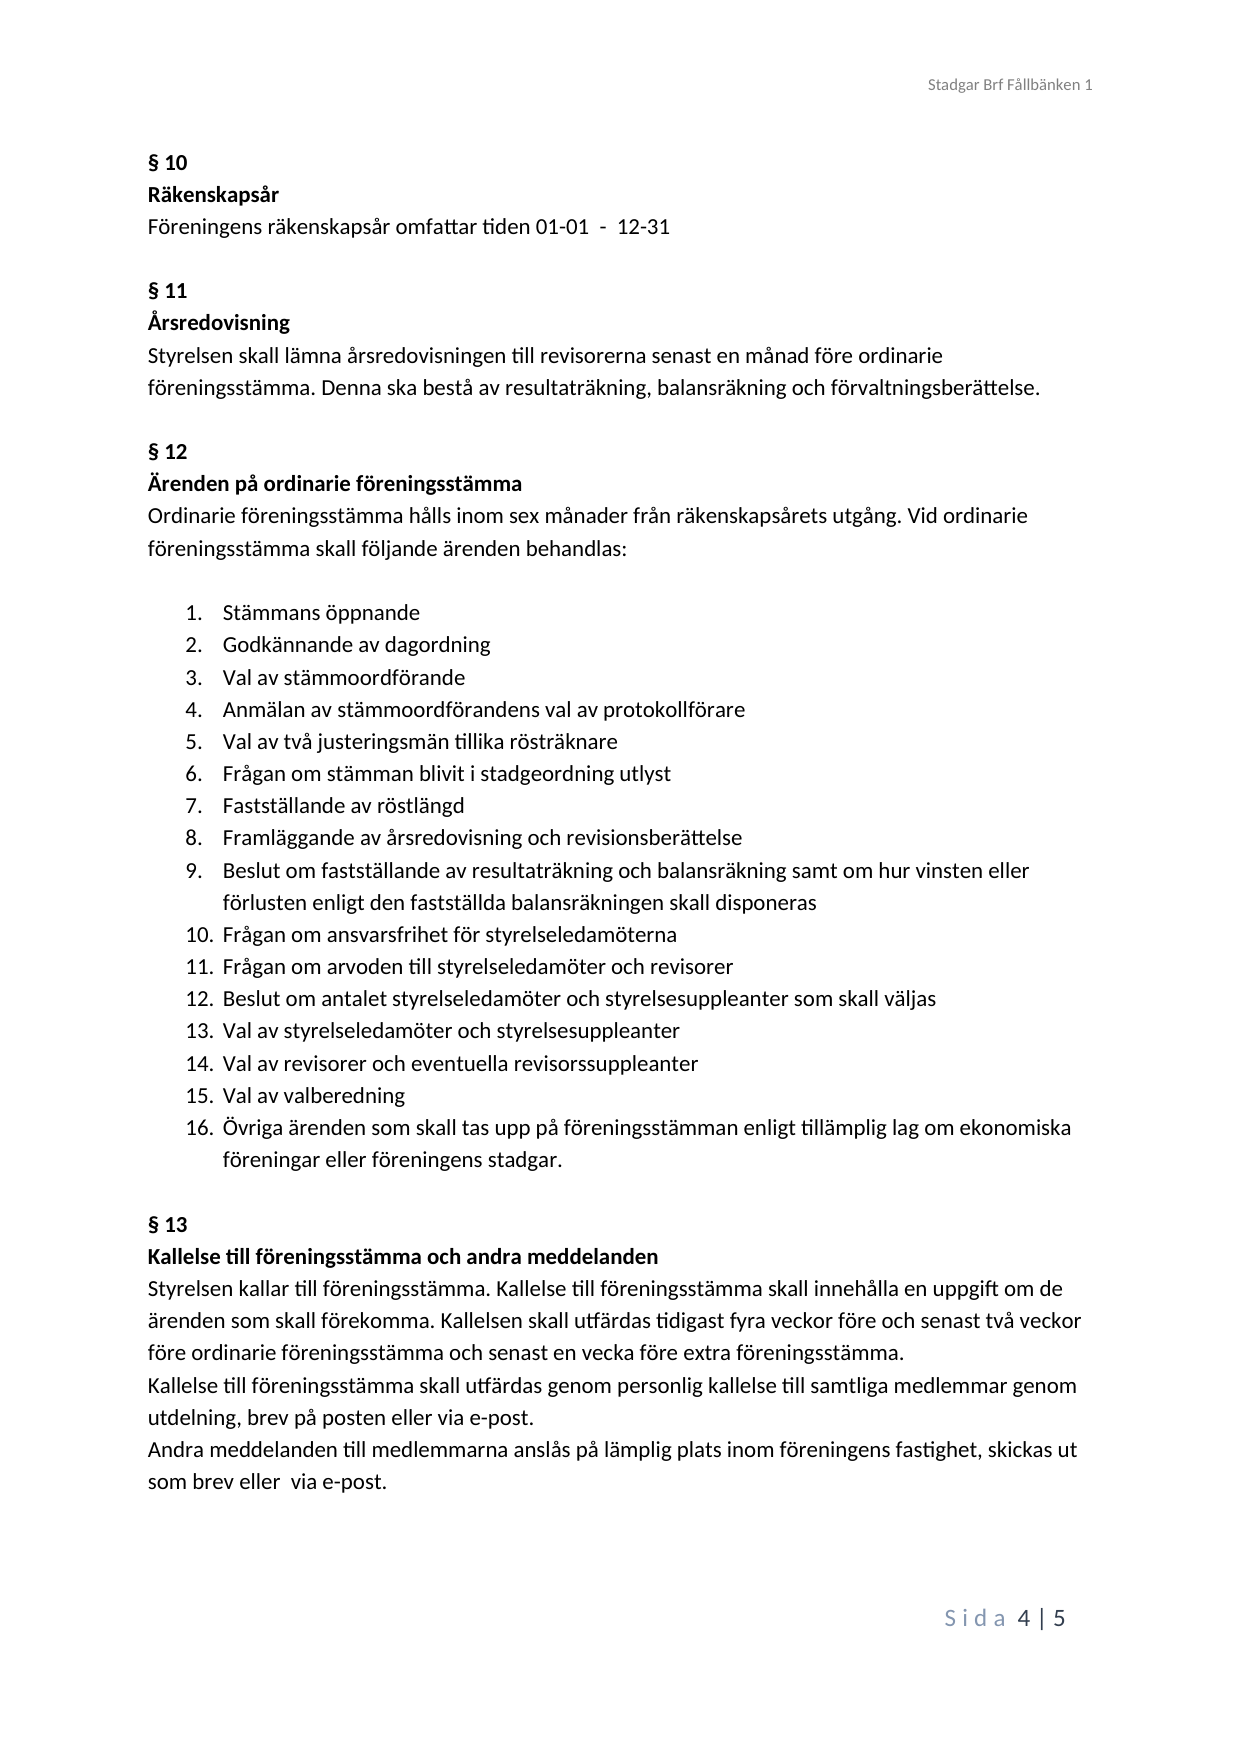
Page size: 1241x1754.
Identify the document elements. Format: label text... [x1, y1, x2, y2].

list Frågan om arvoden till styrelseledamöter och revisorer [185, 952, 1093, 980]
list Val av två justeringsmän tillika rösträknare [185, 727, 1093, 755]
list Stämmans öppnande [185, 598, 1093, 626]
text Ärenden på ordinarie föreningsstämma [148, 469, 1093, 497]
list Frågan om ansvarsfrihet för styrelseledamöterna [185, 920, 1093, 948]
list Godkännande av dagordning [185, 630, 1093, 658]
text § 10 [148, 148, 1093, 176]
list Anmälan av stämmoordförandens val av protokollförare [185, 695, 1093, 723]
text Kallelse till föreningsstämma skall utfärdas genom personlig kallelse till samtliga medlemmar genom utdelning, brev på posten eller via e-post. [148, 1371, 1093, 1431]
text § 12 [148, 437, 1093, 465]
list Val av styrelseledamöter och styrelsesuppleanter [185, 1017, 1093, 1045]
text Ordinarie föreningsstämma hålls inom sex månader från räkenskapsårets utgång. Vid ordinarie föreningsstämma skall följande ärenden behandlas: [148, 502, 1093, 562]
text § 13 [148, 1210, 1093, 1238]
list Övriga ärenden som skall tas upp på föreningsstämman enligt tillämplig lag om ekonomiska föreningar eller föreningens stadgar. [185, 1113, 1093, 1173]
list Fastställande av röstlängd [185, 791, 1093, 819]
list Beslut om fastställande av resultaträkning och balansräkning samt om hur vinsten eller förlusten enligt den fastställda balansräkningen skall disponeras [185, 856, 1093, 916]
list Frågan om stämman blivit i stadgeordning utlyst [185, 759, 1093, 787]
text Andra meddelanden till medlemmarna anslås på lämplig plats inom föreningens fastighet, skickas ut som brev eller via e-post. [148, 1435, 1093, 1495]
list Val av revisorer och eventuella revisorssuppleanter [185, 1049, 1093, 1077]
list Beslut om antalet styrelseledamöter och styrelsesuppleanter som skall väljas [185, 984, 1093, 1012]
list Framläggande av årsredovisning och revisionsberättelse [185, 823, 1093, 852]
list Val av valberedning [185, 1081, 1093, 1109]
text Kallelse till föreningsstämma och andra meddelanden [148, 1242, 1093, 1270]
text Årsredovisning [148, 308, 1093, 337]
text Styrelsen kallar till föreningsstämma. Kallelse till föreningsstämma skall innehålla en uppgift om de ärenden som skall förekomma. Kallelsen skall utfärdas tidigast fyra veckor före och senast två veckor före ordinarie föreningsstämma och senast en vecka före extra föreningsstämma. [148, 1274, 1093, 1367]
text § 11 [148, 276, 1093, 304]
text Föreningens räkenskapsår omfattar tiden 01-01 - 12-31 [148, 212, 1093, 240]
text Räkenskapsår [148, 180, 1093, 208]
list Val av stämmoordförande [185, 663, 1093, 691]
text Styrelsen skall lämna årsredovisningen till revisorerna senast en månad före ordinarie föreningsstämma. Denna ska bestå av resultaträkning, balansräkning och förvaltningsberättelse. [148, 341, 1093, 401]
